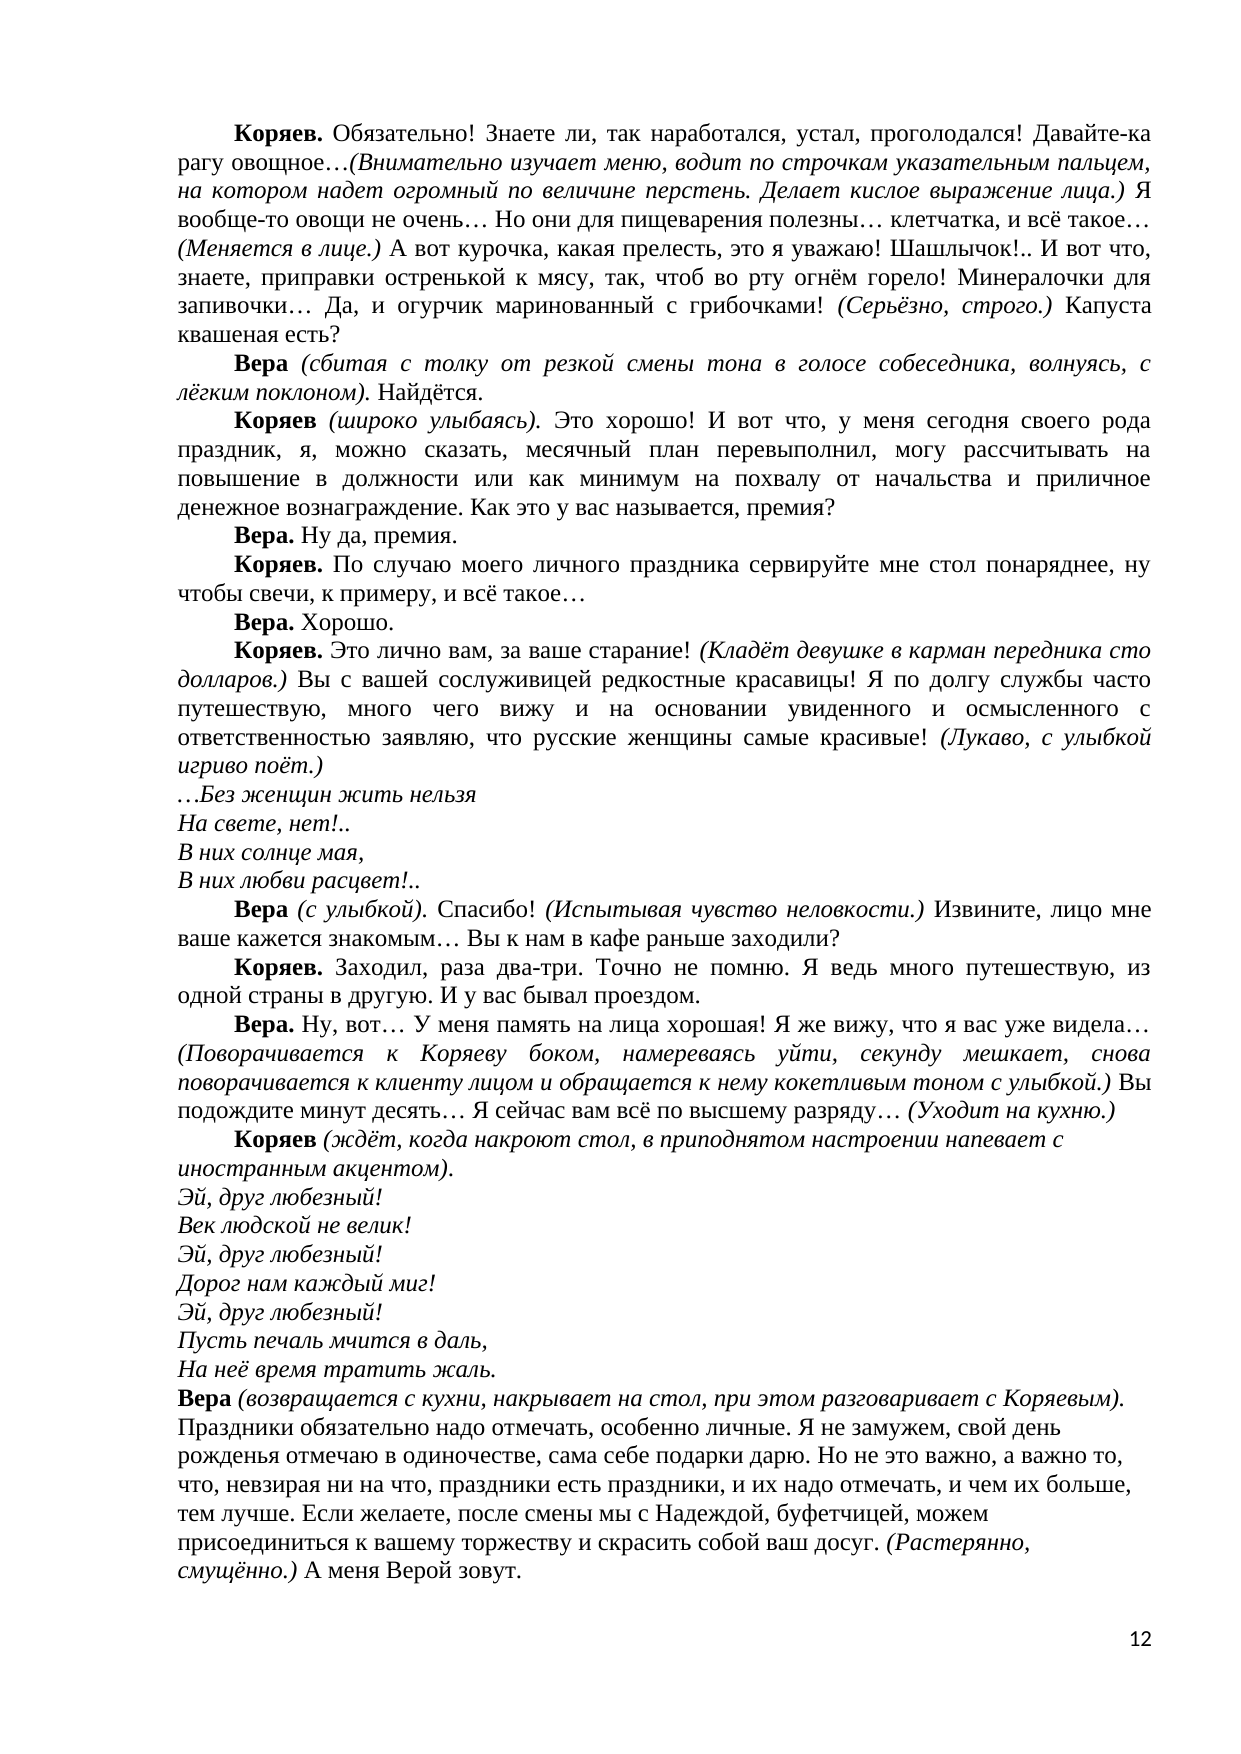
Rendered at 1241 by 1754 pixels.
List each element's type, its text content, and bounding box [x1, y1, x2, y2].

text В них любви расцвет!.. [177, 866, 1152, 894]
text Вера (сбитая с толку от резкой смены тона в голосе собеседника, волнуясь, с лёгким поклоном). Найдётся. [177, 348, 1152, 406]
text …Без женщин жить нельзя [177, 779, 1152, 808]
text В них солнце мая, [177, 837, 1152, 866]
text Коряев. Заходил, раза два-три. Точно не помню. Я ведь много путешествую, из одной страны в другую. И у вас бывал проездом. [177, 952, 1152, 1009]
text Коряев. Это лично вам, за ваше старание! (Кладёт девушке в карман передника сто долларов.) Вы с вашей сослуживицей редкостные красавицы! Я по долгу службы часто путешествую, много чего вижу и на основании увиденного и осмысленного с ответственностью заявляю, что русские женщины самые красивые! (Лукаво, с улыбкой игриво поёт.) [177, 636, 1152, 779]
text Вера. Хорошо. [177, 607, 1152, 636]
text На свете, нет!.. [177, 808, 1152, 837]
text Вера. Ну, вот… У меня память на лица хорошая! Я же вижу, что я вас уже видела… (Поворачивается к Коряеву боком, намереваясь уйти, секунду мешкает, снова поворачивается к клиенту лицом и обращается к нему кокетливым тоном с улыбкой.) Вы подождите минут десять… Я сейчас вам всё по высшему разряду… (Уходит на кухню.) [177, 1009, 1152, 1124]
text Коряев. Обязательно! Знаете ли, так наработался, устал, проголодался! Давайте-ка рагу овощное…(Внимательно изучает меню, водит по строчкам указательным пальцем, на котором надет огромный по величине перстень. Делает кислое выражение лица.) Я вообще-то овощи не очень… Но они для пищеварения полезны… клетчатка, и всё такое… (Меняется в лице.) А вот курочка, какая прелесть, это я уважаю! Шашлычок!.. И вот что, знаете, приправки остренькой к мясу, так, чтоб во рту огнём горело! Минералочки для запивочки… Да, и огурчик маринованный с грибочками! (Серьёзно, строго.) Капуста квашеная есть? [177, 118, 1152, 348]
text Коряев (широко улыбаясь). Это хорошо! И вот что, у меня сегодня своего рода праздник, я, можно сказать, месячный план перевыполнил, могу рассчитывать на повышение в должности или как минимум на похвалу от начальства и приличное денежное вознаграждение. Как это у вас называется, премия? [177, 406, 1152, 521]
text Вера (с улыбкой). Спасибо! (Испытывая чувство неловкости.) Извините, лицо мне ваше кажется знакомым… Вы к нам в кафе раньше заходили? [177, 894, 1152, 952]
text Коряев. По случаю моего личного праздника сервируйте мне стол понаряднее, ну чтобы свечи, к примеру, и всё такое… [177, 549, 1152, 607]
text Вера. Ну да, премия. [177, 521, 1152, 549]
text Коряев (ждёт, когда накроют стол, в приподнятом настроении напевает с иностранным акцентом). Эй, друг любезный! Век людской не велик! Эй, друг любезный! Дорог нам каждый миг! Эй, друг любезный! Пусть печаль мчится в даль, На неё время тратить жаль. Вера (возвращается с кухни, накрывает на стол, при этом разговаривает с Коряевым). Праздники обязательно надо отмечать, особенно личные. Я не замужем, свой день рожденья отмечаю в одиночестве, сама себе подарки дарю. Но не это важно, а важно то, что, невзирая ни на что, праздники есть праздники, и их надо отмечать, и чем их больше, тем лучше. Если желаете, после смены мы с Надеждой, буфетчицей, можем присоединиться к вашему торжеству и скрасить собой ваш досуг. (Растерянно, смущённо.) А меня Верой зовут. [177, 1124, 1152, 1584]
